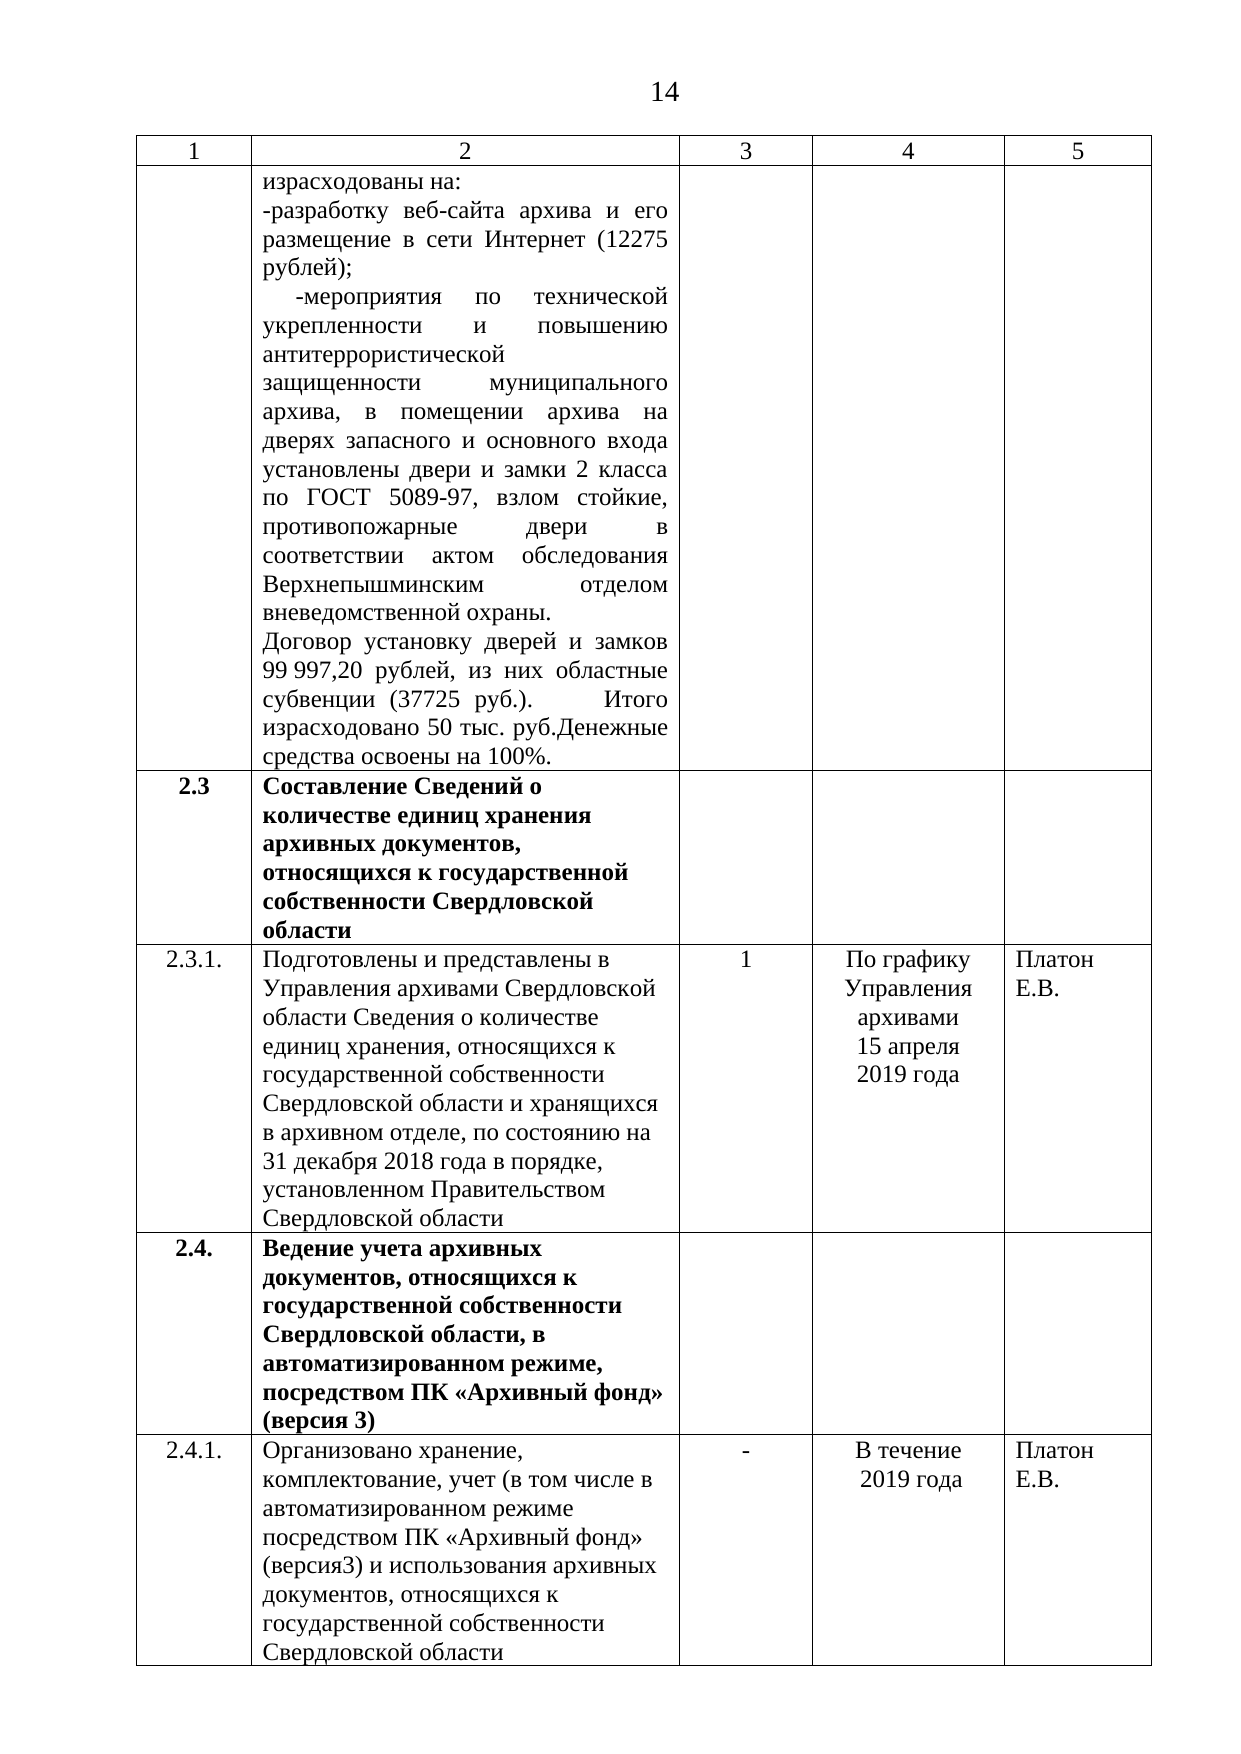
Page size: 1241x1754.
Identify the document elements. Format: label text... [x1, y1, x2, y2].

table_cell [680, 771, 812, 943]
table_cell Составление Сведений о количестве единиц хранения архивных документов, относящихся к государственной собственности Свердловской области [252, 771, 679, 943]
table_cell 1 [137, 136, 251, 165]
table_cell [1005, 771, 1151, 943]
table_cell Ведение учета архивных документов, относящихся к государственной собственности Свердловской области, в автоматизированном режиме, посредством ПК «Архивный фонд» (версия 3) [252, 1233, 679, 1434]
table_cell 2.4.1. [137, 1435, 251, 1665]
table_cell 5 [1005, 136, 1151, 165]
table_cell Подготовлены и представлены в Управления архивами Свердловской области Сведения о количестве единиц хранения, относящихся к государственной собственности Свердловской области и хранящихся в архивном отделе, по состоянию на 31 декабря 2018 года в порядке, установленном Правительством Свердловской области [252, 945, 679, 1232]
table_cell В течение 2019 года [813, 1435, 1004, 1665]
table_cell 4 [813, 136, 1004, 165]
table_cell 2.3 [137, 771, 251, 943]
table_cell [1005, 1233, 1151, 1434]
table_cell [1005, 166, 1151, 770]
table_cell [680, 166, 812, 770]
table_cell 2.4. [137, 1233, 251, 1434]
table_cell По графику Управления архивами 15 апреля 2019 года [813, 945, 1004, 1232]
table_cell израсходованы на: -разработку веб-сайта архива и его размещение в сети Интернет (12275 рублей); -мероприятия по технической укрепленности и повышению антитеррористической защищенности муниципального архива, в помещении архива на дверях запасного и основного входа установлены двери и замки 2 класса по ГОСТ 5089-97, взлом стойкие, противопожарные двери в соответствии актом обследования Верхнепышминским отделом вневедомственной охраны. Договор установку дверей и замков 99 997,20 рублей, из них областные субвенции (37725 руб.). Итого израсходовано 50 тыс. руб.Денежные средства освоены на 100%. [252, 166, 679, 770]
table_cell [813, 166, 1004, 770]
table_cell 3 [680, 136, 812, 165]
table_cell Платон Е.В. [1005, 945, 1151, 1232]
table_cell [813, 771, 1004, 943]
table_cell [137, 166, 251, 770]
table_cell - [680, 1435, 812, 1665]
table_cell 2 [252, 136, 679, 165]
table_cell 2.3.1. [137, 945, 251, 1232]
table_cell Организовано хранение, комплектование, учет (в том числе в автоматизированном режиме посредством ПК «Архивный фонд» (версия3) и использования архивных документов, относящихся к государственной собственности Свердловской области [252, 1435, 679, 1665]
table_cell [680, 1233, 812, 1434]
table_cell Платон Е.В. [1005, 1435, 1151, 1665]
table_cell [813, 1233, 1004, 1434]
table_cell 1 [680, 945, 812, 1232]
